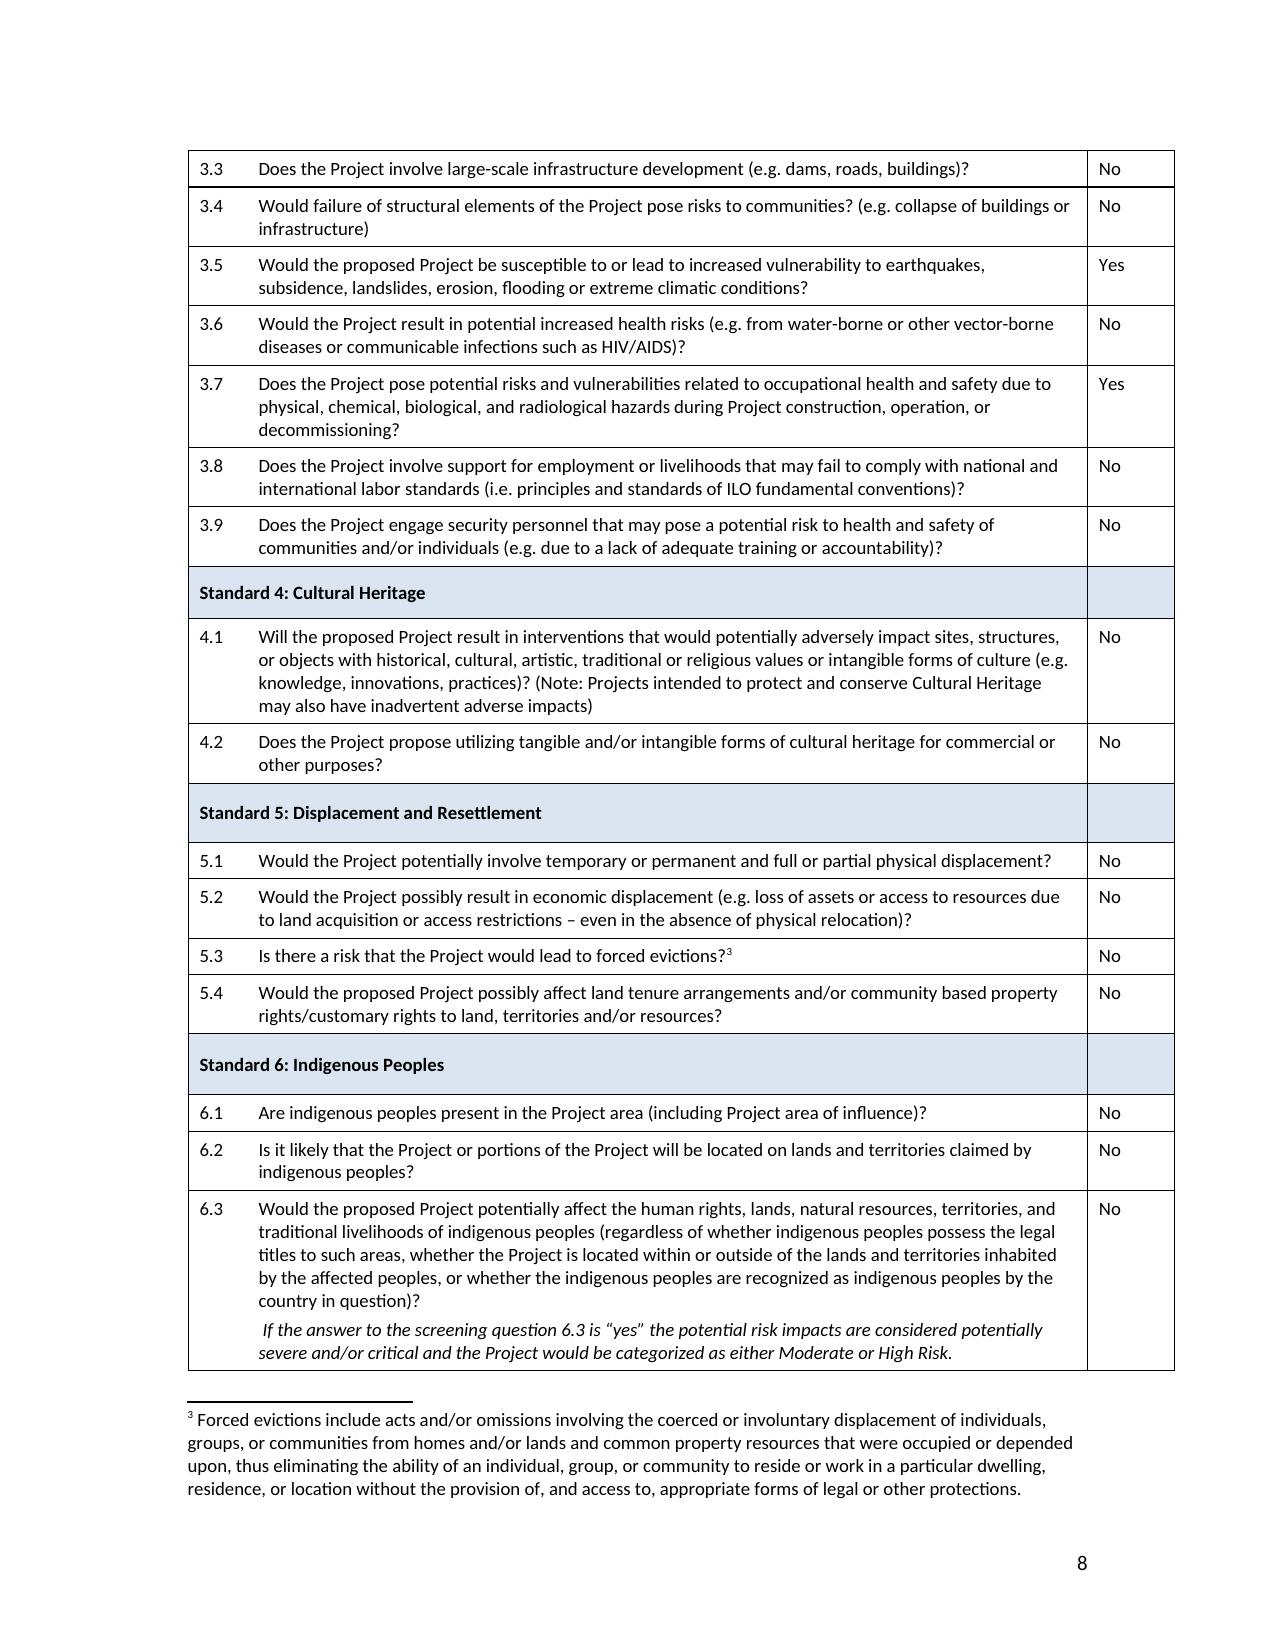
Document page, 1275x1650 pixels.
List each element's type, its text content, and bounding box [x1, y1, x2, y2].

table_cell 3.5 Would the proposed Project be susceptible to or lead to increased vulnerability to earthquakes, subsidence, landslides, erosion, flooding or extreme climatic conditions? [189, 247, 1087, 305]
table_cell 4.2 Does the Project propose utilizing tangible and/or intangible forms of cultural heritage for commercial or other purposes? [189, 724, 1087, 783]
table_cell No [1088, 1191, 1174, 1370]
table_cell [1088, 784, 1174, 842]
table_cell Yes [1088, 366, 1174, 447]
table_cell [1088, 567, 1174, 618]
table_cell No [1088, 619, 1174, 723]
table_cell 6.1 Are indigenous peoples present in the Project area (including Project area of influence)? [189, 1095, 1087, 1131]
table_cell 5.3 Is there a risk that the Project would lead to forced evictions? [189, 939, 1087, 974]
table_cell No [1088, 843, 1174, 878]
table_cell Standard 5: Displacement and Resettlement [189, 784, 1087, 842]
table_cell Standard 4: Cultural Heritage [189, 567, 1087, 618]
table_cell 3.7 Does the Project pose potential risks and vulnerabilities related to occupational health and safety due to physical, chemical, biological, and radiological hazards during Project construction, operation, or decommissioning? [189, 366, 1087, 447]
table_cell No [1088, 306, 1174, 364]
table_cell 5.1 Would the Project potentially involve temporary or permanent and full or partial physical displacement? [189, 843, 1087, 878]
table_cell 3.8 Does the Project involve support for employment or livelihoods that may fail to comply with national and international labor standards (i.e. principles and standards of ILO fundamental conventions)? [189, 448, 1087, 506]
table_cell No [1088, 448, 1174, 506]
table_cell No [1088, 1095, 1174, 1131]
table_cell Yes [1088, 247, 1174, 305]
table_cell No [1088, 507, 1174, 566]
table_cell No [1088, 879, 1174, 937]
table_cell No [1088, 1132, 1174, 1190]
table_cell [1088, 1034, 1174, 1094]
table_cell No [1088, 151, 1174, 186]
table_cell 3.9 Does the Project engage security personnel that may pose a potential risk to health and safety of communities and/or individuals (e.g. due to a lack of adequate training or accountability)? [189, 507, 1087, 566]
table_cell 6.3 Would the proposed Project potentially affect the human rights, lands, natural resources, territories, and traditional livelihoods of indigenous peoples (regardless of whether indigenous peoples possess the legal titles to such areas, whether the Project is located within or outside of the lands and territories inhabited by the affected peoples, or whether the indigenous peoples are recognized as indigenous peoples by the country in question)? If the answer to the screening question 6.3 is “yes” the potential risk impacts are considered potentially severe and/or critical and the Project would be categorized as either Moderate or High Risk. [189, 1191, 1087, 1370]
table_cell No [1088, 724, 1174, 783]
table_cell Standard 6: Indigenous Peoples [189, 1034, 1087, 1094]
table_cell 5.2 Would the Project possibly result in economic displacement (e.g. loss of assets or access to resources due to land acquisition or access restrictions – even in the absence of physical relocation)? [189, 879, 1087, 937]
table_cell 5.4 Would the proposed Project possibly affect land tenure arrangements and/or community based property rights/customary rights to land, territories and/or resources? [189, 975, 1087, 1033]
table_cell 3.4 Would failure of structural elements of the Project pose risks to communities? (e.g. collapse of buildings or infrastructure) [189, 188, 1087, 246]
table_cell 3.3 Does the Project involve large-scale infrastructure development (e.g. dams, roads, buildings)? [189, 151, 1087, 186]
table_cell No [1088, 939, 1174, 974]
table_cell 4.1 Will the proposed Project result in interventions that would potentially adversely impact sites, structures, or objects with historical, cultural, artistic, traditional or religious values or intangible forms of culture (e.g. knowledge, innovations, practices)? (Note: Projects intended to protect and conserve Cultural Heritage may also have inadvertent adverse impacts) [189, 619, 1087, 723]
table_cell 6.2 Is it likely that the Project or portions of the Project will be located on lands and territories claimed by indigenous peoples? [189, 1132, 1087, 1190]
table_cell No [1088, 975, 1174, 1033]
table_cell No [1088, 188, 1174, 246]
table_cell 3.6 Would the Project result in potential increased health risks (e.g. from water-borne or other vector-borne diseases or communicable infections such as HIV/AIDS)? [189, 306, 1087, 364]
